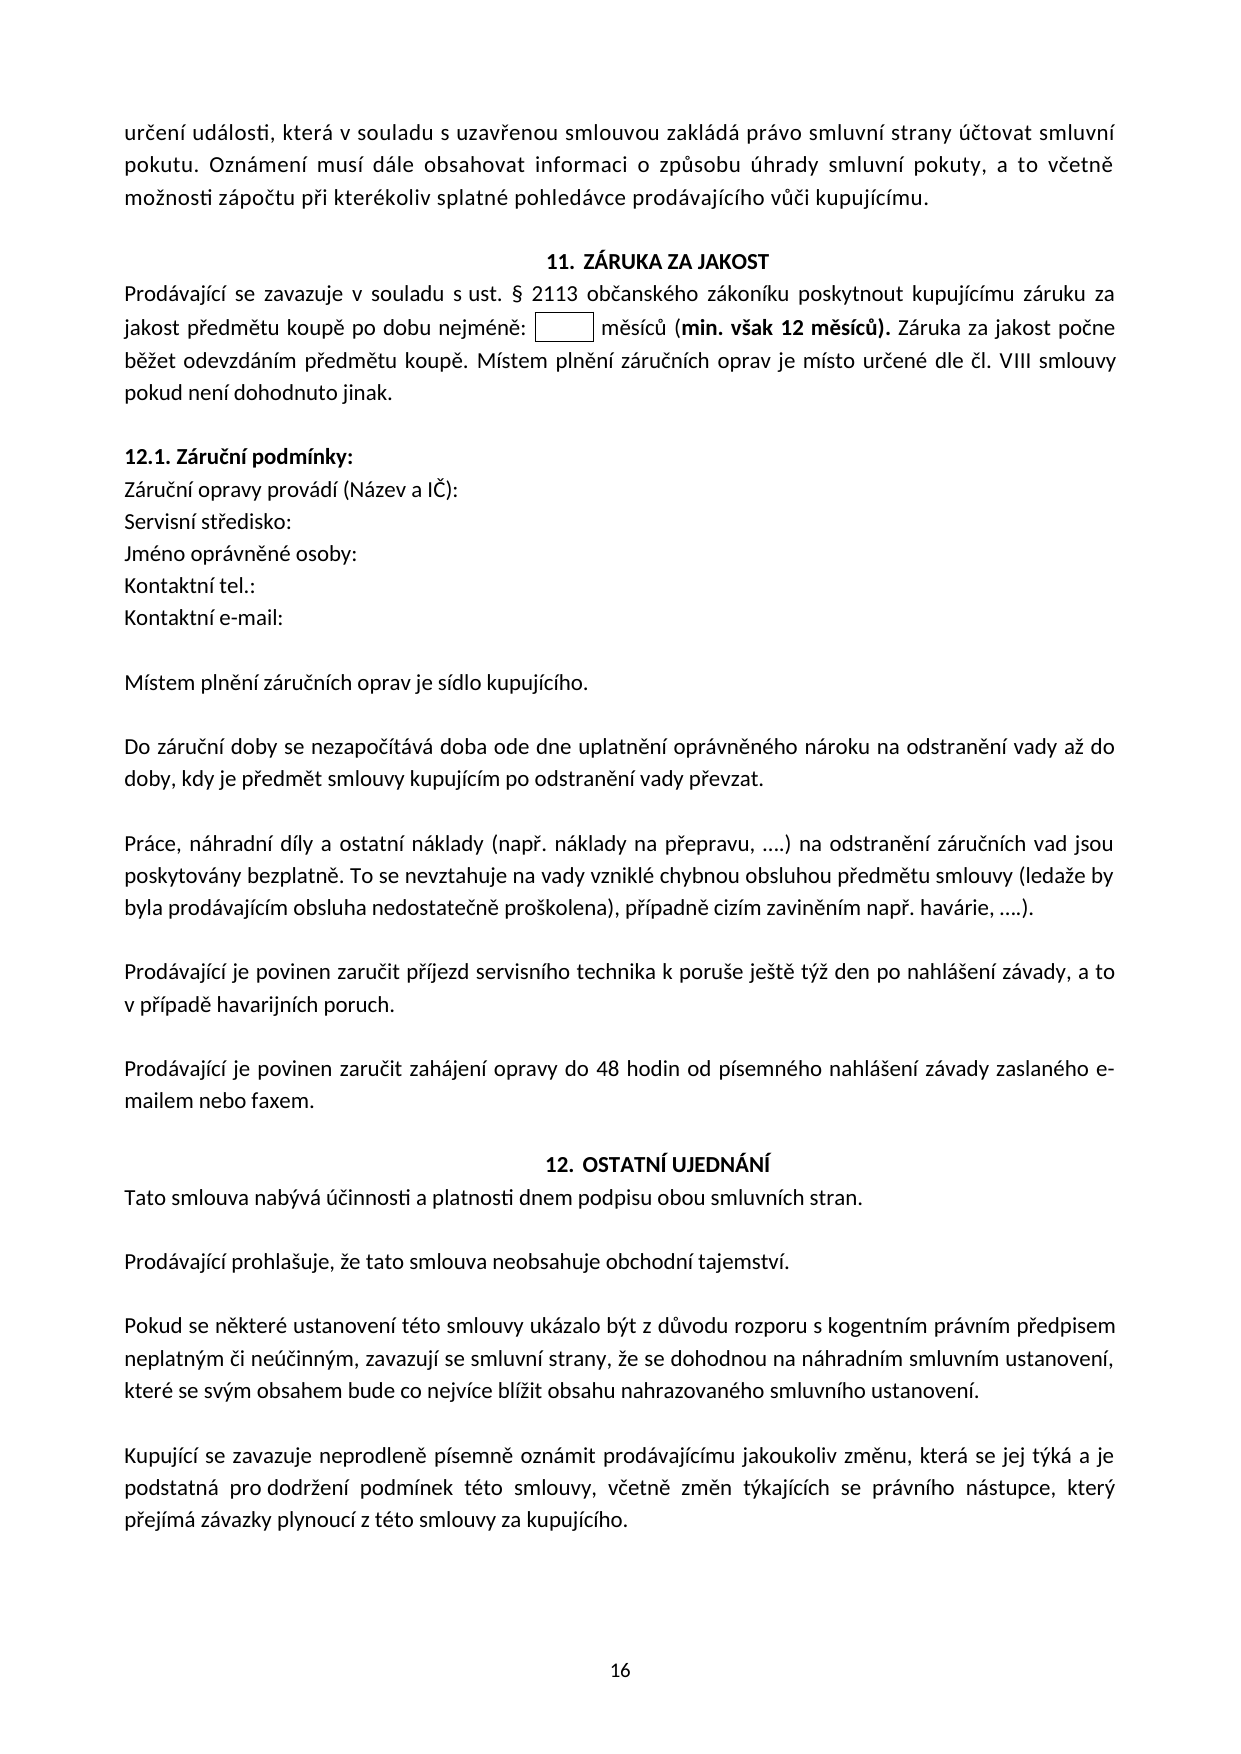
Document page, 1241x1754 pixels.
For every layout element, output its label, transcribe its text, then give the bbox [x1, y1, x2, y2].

text 12.1. Záruční podmínky: [124, 442, 1116, 471]
text Prodávající je povinen zaručit příjezd servisního technika k poruše ještě týž den po nahlášení závady, a to v případě havarijních poruch. [124, 957, 1116, 1018]
text Jméno oprávněné osoby: [124, 539, 1116, 567]
text Do záruční doby se nezapočítává doba ode dne uplatnění oprávněného nároku na odstranění vady až do doby, kdy je předmět smlouvy kupujícím po odstranění vady převzat. [124, 732, 1116, 792]
text Tato smlouva nabývá účinnosti a platnosti dnem podpisu obou smluvních stran. [124, 1183, 1116, 1211]
text Práce, náhradní díly a ostatní náklady (např. náklady na přepravu, ….) na odstranění záručních vad jsou poskytovány bezplatně. To se nevztahuje na vady vzniklé chybnou obsluhou předmětu smlouvy (ledaže by byla prodávajícím obsluha nedostatečně proškolena), případně cizím zaviněním např. havárie, ….). [124, 829, 1116, 921]
list ZÁRUKA ZA JAKOST [199, 247, 1116, 275]
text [124, 118, 1116, 211]
text Pokud se některé ustanovení této smlouvy ukázalo být z důvodu rozporu s kogentním právním předpisem neplatným či neúčinným, zavazují se smluvní strany, že se dohodnou na náhradním smluvním ustanovení, které se svým obsahem bude co nejvíce blížit obsahu nahrazovaného smluvního ustanovení. [124, 1312, 1116, 1404]
text Místem plnění záručních oprav je sídlo kupujícího. [124, 668, 1116, 696]
text Prodávající je povinen zaručit zahájení opravy do 48 hodin od písemného nahlášení závady zaslaného e-mailem nebo faxem. [124, 1054, 1116, 1114]
text Kontaktní tel.: [124, 571, 1116, 599]
list OSTATNÍ UJEDNÁNÍ [199, 1151, 1116, 1179]
text Kupující se zavazuje neprodleně písemně oznámit prodávajícímu jakoukoliv změnu, která se jej týká a je podstatná pro dodržení podmínek této smlouvy, včetně změn týkajících se právního nástupce, který přejímá závazky plynoucí z této smlouvy za kupujícího. [124, 1441, 1116, 1533]
text Prodávající prohlašuje, že tato smlouva neobsahuje obchodní tajemství. [124, 1247, 1116, 1275]
text Záruční opravy provádí (Název a IČ): [124, 475, 1116, 503]
text Prodávající se zavazuje v souladu s ust. § 2113 občanského zákoníku poskytnout kupujícímu záruku za jakost předmětu koupě po dobu nejméně: měsíců (min. však 12 měsíců). Záruka za jakost počne běžet odevzdáním předmětu koupě. Místem plnění záručních oprav je místo určené dle čl. VIII smlouvy pokud není dohodnuto jinak. [124, 279, 1116, 406]
text Servisní středisko: [124, 507, 1116, 535]
text Kontaktní e-mail: [124, 603, 1116, 631]
